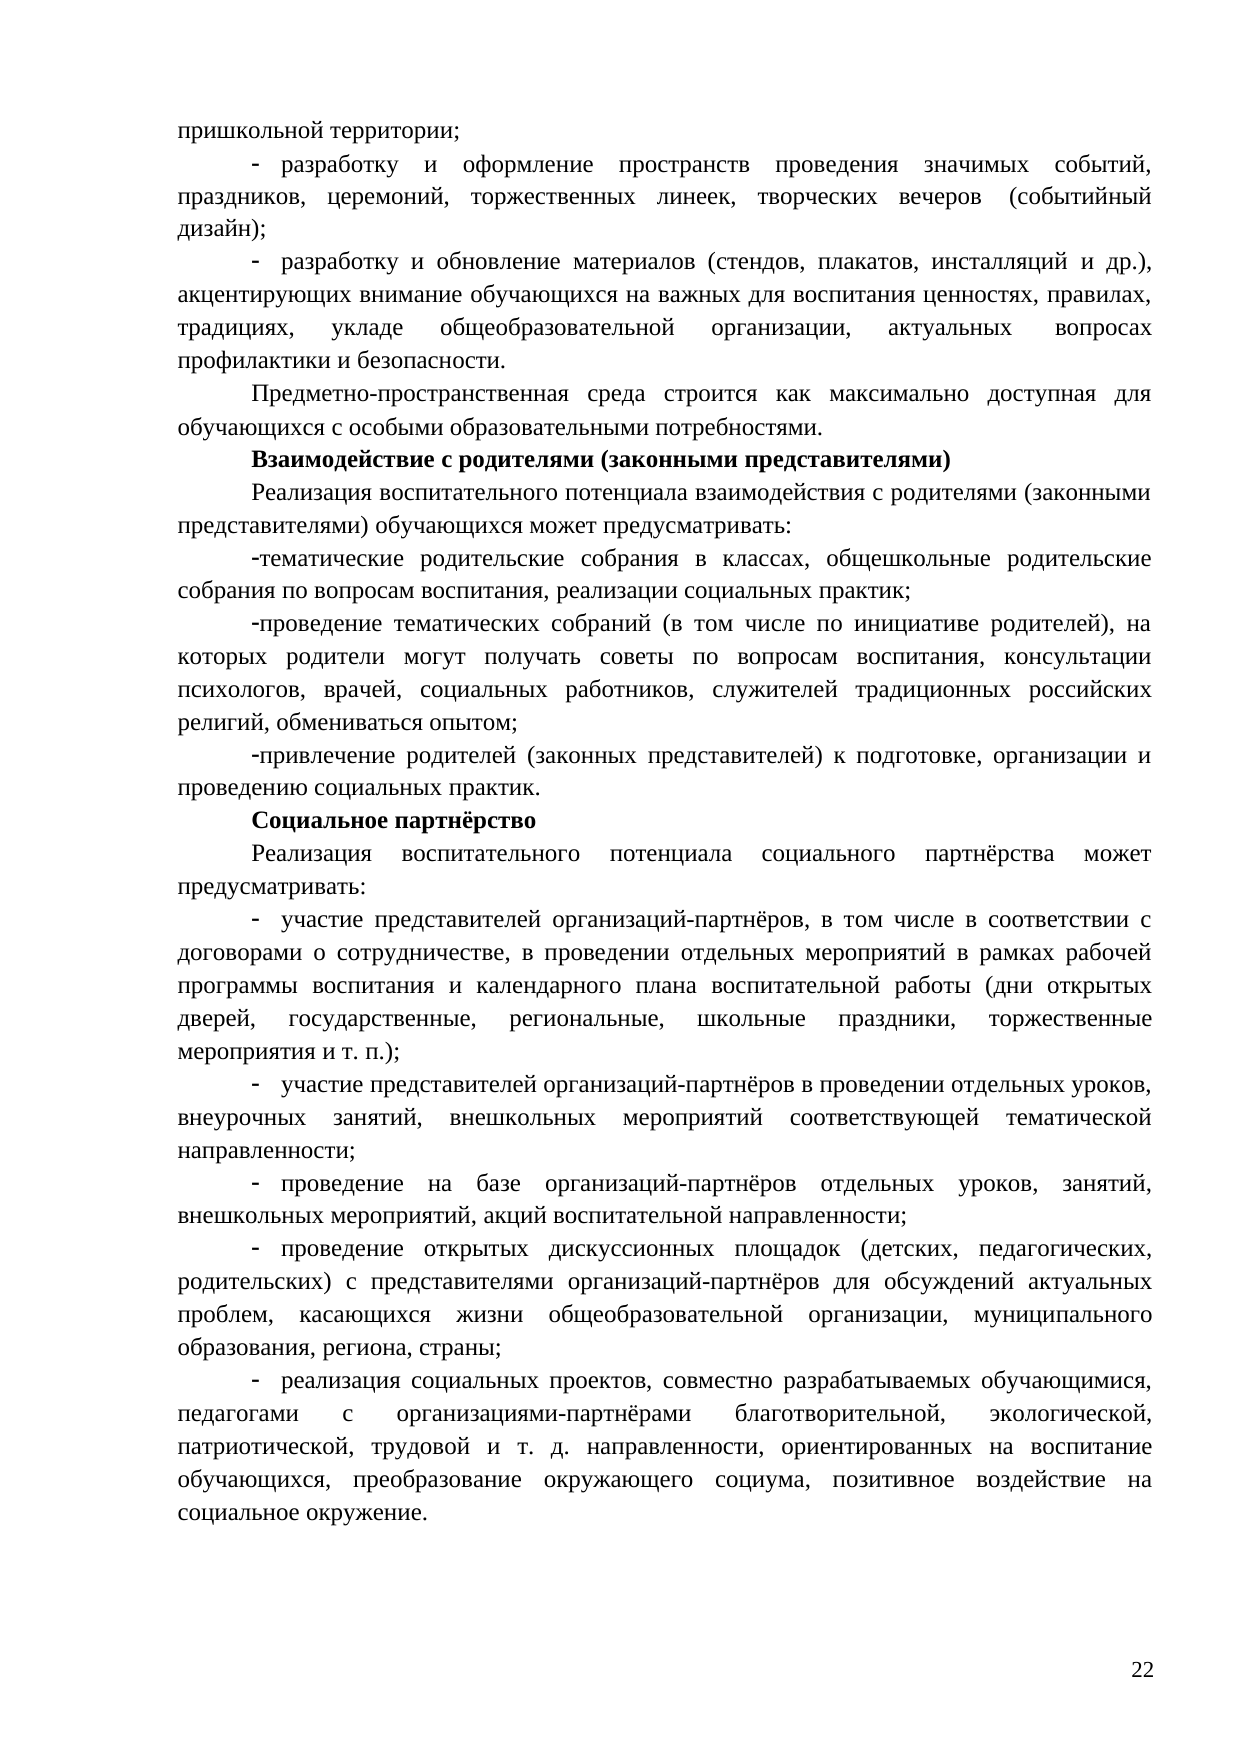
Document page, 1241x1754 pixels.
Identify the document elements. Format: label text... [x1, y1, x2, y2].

list разработку и оформление пространств проведения значимых событий, праздников, церемоний, торжественных линеек, творческих вечеров (событийный дизайн); [177, 149, 1152, 242]
list участие представителей организаций-партнёров в проведении отдельных уроков, внеурочных занятий, внешкольных мероприятий соответствующей тематической направленности; [177, 1069, 1152, 1164]
list реализация социальных проектов, совместно разрабатываемых обучающимися, педагогами с организациями-партнёрами благотворительной, экологической, патриотической, трудовой и т. д. направленности, ориентированных на воспитание обучающихся, преобразование окружающего социума, позитивное воздействие на социальное окружение. [177, 1365, 1152, 1526]
text привлечение родителей (законных представителей) к подготовке, организации и проведению социальных практик. [177, 740, 1152, 801]
subtitle Социальное партнёрство [251, 805, 1163, 834]
list участие представителей организаций-партнёров, в том числе в соответствии с договорами о сотрудничестве, в проведении отдельных мероприятий в рамках рабочей программы воспитания и календарного плана воспитательной работы (дни открытых дверей, государственные, региональные, школьные праздники, торжественные мероприятия и т. п.); [177, 904, 1152, 1064]
list проведение открытых дискуссионных площадок (детских, педагогических, родительских) с представителями организаций-партнёров для обсуждений актуальных проблем, касающихся жизни общеобразовательной организации, муниципального образования, региона, страны; [177, 1233, 1152, 1361]
text Реализация воспитательного потенциала взаимодействия с родителями (законными представителями) обучающихся может предусматривать: [177, 477, 1151, 539]
text проведение тематических собраний (в том числе по инициативе родителей), на которых родители могут получать советы по вопросам воспитания, консультации психологов, врачей, социальных работников, служителей традиционных российских религий, обмениваться опытом; [177, 608, 1152, 736]
text Реализация воспитательного потенциала социального партнёрства может предусматривать: [177, 838, 1151, 899]
text тематические родительские собрания в классах, общешкольные родительские собрания по вопросам воспитания, реализации социальных практик; [177, 543, 1152, 604]
text Предметно-пространственная среда строится как максимально доступная для обучающихся с особыми образовательными потребностями. [177, 378, 1151, 440]
subtitle Взаимодействие с родителями (законными представителями) [251, 444, 1163, 473]
list проведение на базе организаций-партнёров отдельных уроков, занятий, внешкольных мероприятий, акций воспитательной направленности; [177, 1168, 1152, 1229]
text пришкольной территории; [177, 115, 1163, 144]
list разработку и обновление материалов (стендов, плакатов, инсталляций и др.), акцентирующих внимание обучающихся на важных для воспитания ценностях, правилах, традициях, укладе общеобразовательной организации, актуальных вопросах профилактики и безопасности. [177, 246, 1152, 374]
